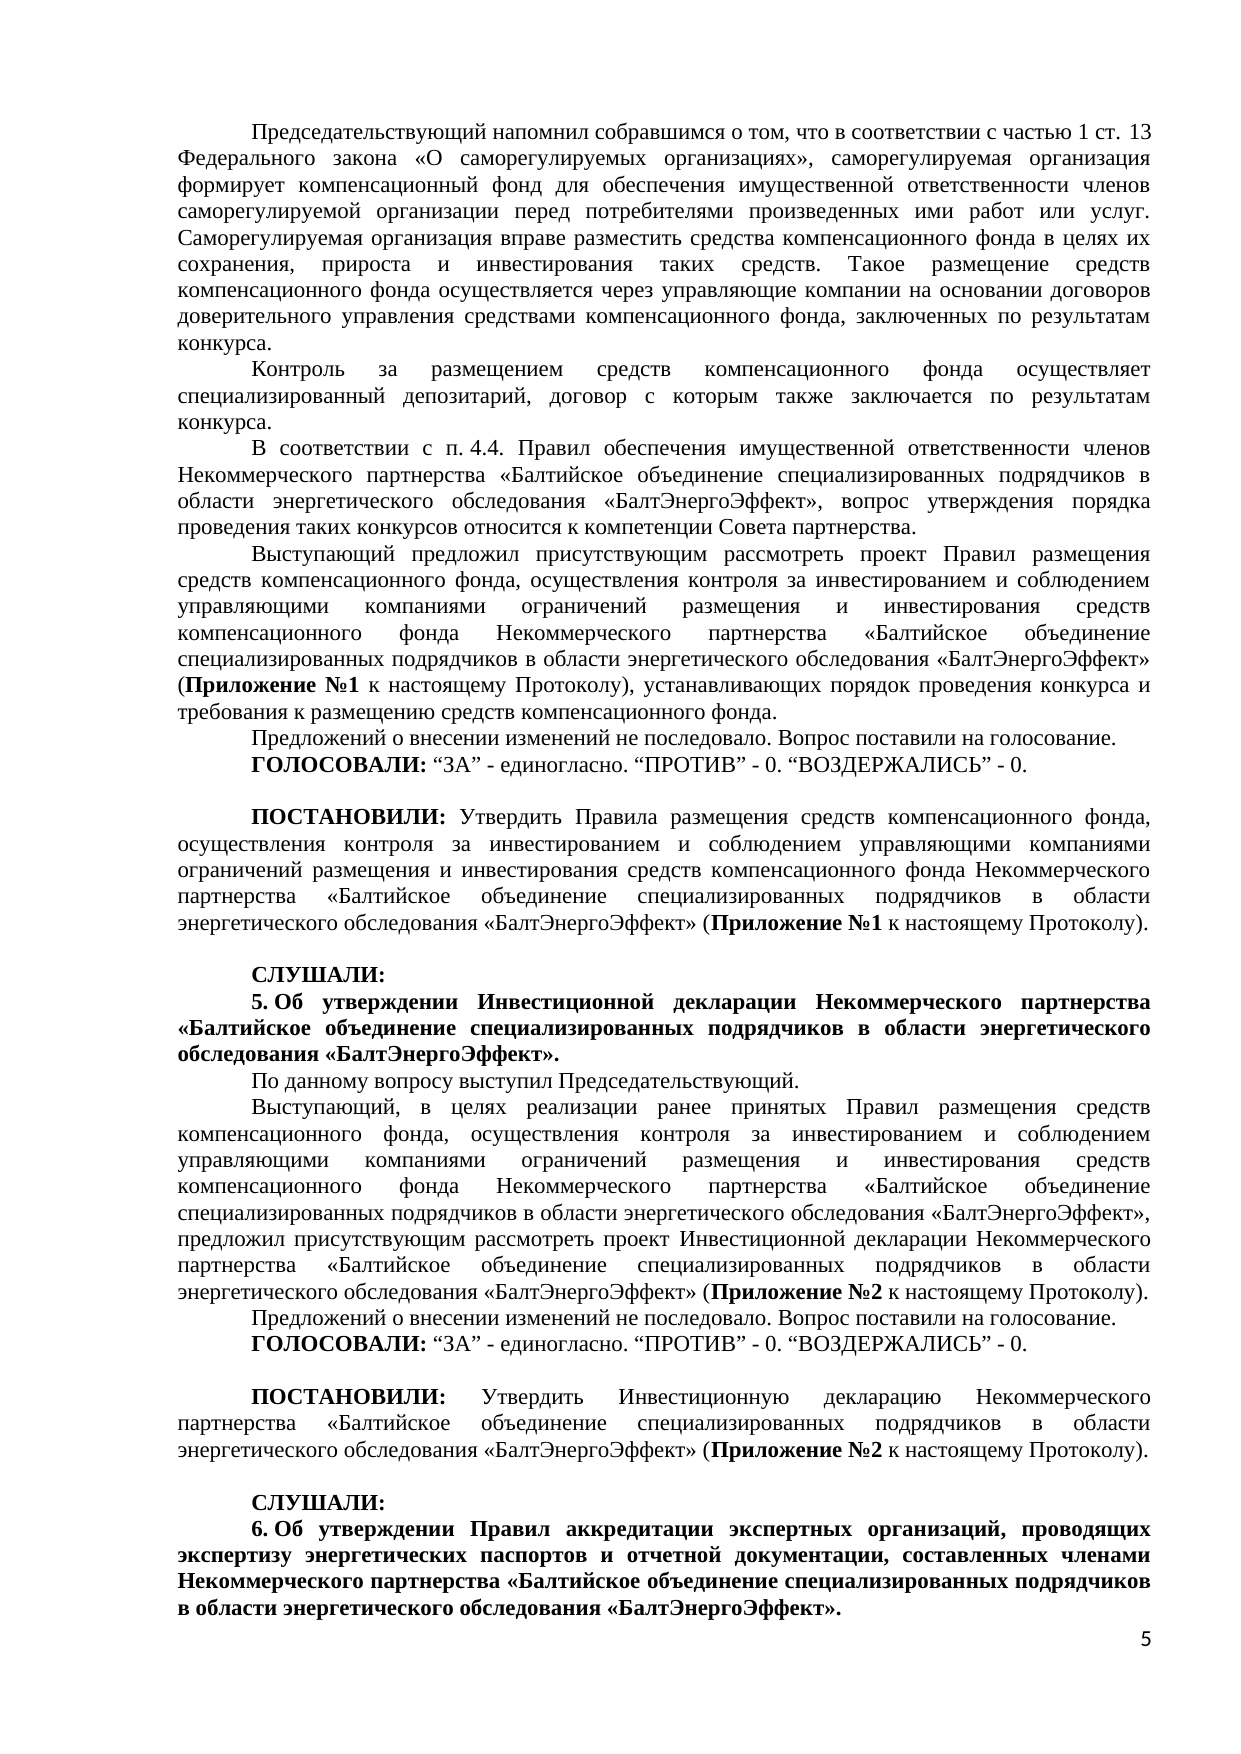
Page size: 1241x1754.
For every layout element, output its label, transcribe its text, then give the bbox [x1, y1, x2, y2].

text СЛУШАЛИ: [177, 961, 1152, 988]
text 5. Об утверждении Инвестиционной декларации Некоммерческого партнерства «Балтийское объединение специализированных подрядчиков в области энергетического обследования «БалтЭнергоЭффект». [177, 988, 1152, 1067]
text ПОСТАНОВИЛИ: Утвердить Правила размещения средств компенсационного фонда, осуществления контроля за инвестированием и соблюдением управляющими компаниями ограничений размещения и инвестирования средств компенсационного фонда Некоммерческого партнерства «Балтийское объединение специализированных подрядчиков в области энергетического обследования «БалтЭнергоЭффект» (Приложение №1 к настоящему Протоколу). [177, 803, 1152, 935]
text ГОЛОСОВАЛИ: “ЗА” - единогласно. “ПРОТИВ” - 0. “ВОЗДЕРЖАЛИСЬ” - 0. [177, 751, 1152, 777]
text ГОЛОСОВАЛИ: “ЗА” - единогласно. “ПРОТИВ” - 0. “ВОЗДЕРЖАЛИСЬ” - 0. [177, 1330, 1152, 1357]
text Предложений о внесении изменений не последовало. Вопрос поставили на голосование. [177, 1304, 1152, 1330]
text СЛУШАЛИ: [177, 1488, 1152, 1515]
text Выступающий, в целях реализации ранее принятых Правил размещения средств компенсационного фонда, осуществления контроля за инвестированием и соблюдением управляющими компаниями ограничений размещения и инвестирования средств компенсационного фонда Некоммерческого партнерства «Балтийское объединение специализированных подрядчиков в области энергетического обследования «БалтЭнергоЭффект», предложил присутствующим рассмотреть проект Инвестиционной декларации Некоммерческого партнерства «Балтийское объединение специализированных подрядчиков в области энергетического обследования «БалтЭнергоЭффект» (Приложение №2 к настоящему Протоколу). [177, 1093, 1152, 1304]
text По данному вопросу выступил Председательствующий. [177, 1067, 1152, 1093]
text Контроль за размещением средств компенсационного фонда осуществляет специализированный депозитарий, договор с которым также заключается по результатам конкурса. [177, 355, 1152, 434]
text В соответствии с п. 4.4. Правил обеспечения имущественной ответственности членов Некоммерческого партнерства «Балтийское объединение специализированных подрядчиков в области энергетического обследования «БалтЭнергоЭффект», вопрос утверждения порядка проведения таких конкурсов относится к компетенции Совета партнерства. [177, 434, 1152, 540]
text Председательствующий напомнил собравшимся о том, что в соответствии с частью 1 ст. 13 Федерального закона «О саморегулируемых организациях», саморегулируемая организация формирует компенсационный фонд для обеспечения имущественной ответственности членов саморегулируемой организации перед потребителями произведенных ими работ или услуг. Саморегулируемая организация вправе разместить средства компенсационного фонда в целях их сохранения, прироста и инвестирования таких средств. Такое размещение средств компенсационного фонда осуществляется через управляющие компании на основании договоров доверительного управления средствами компенсационного фонда, заключенных по результатам конкурса. [177, 118, 1152, 355]
text Предложений о внесении изменений не последовало. Вопрос поставили на голосование. [177, 724, 1152, 751]
text 6. Об утверждении Правил аккредитации экспертных организаций, проводящих экспертизу энергетических паспортов и отчетной документации, составленных членами Некоммерческого партнерства «Балтийское объединение специализированных подрядчиков в области энергетического обследования «БалтЭнергоЭффект». [177, 1515, 1152, 1620]
text ПОСТАНОВИЛИ: Утвердить Инвестиционную декларацию Некоммерческого партнерства «Балтийское объединение специализированных подрядчиков в области энергетического обследования «БалтЭнергоЭффект» (Приложение №2 к настоящему Протоколу). [177, 1383, 1152, 1462]
text Выступающий предложил присутствующим рассмотреть проект Правил размещения средств компенсационного фонда, осуществления контроля за инвестированием и соблюдением управляющими компаниями ограничений размещения и инвестирования средств компенсационного фонда Некоммерческого партнерства «Балтийское объединение специализированных подрядчиков в области энергетического обследования «БалтЭнергоЭффект» (Приложение №1 к настоящему Протоколу), устанавливающих порядок проведения конкурса и требования к размещению средств компенсационного фонда. [177, 540, 1152, 724]
